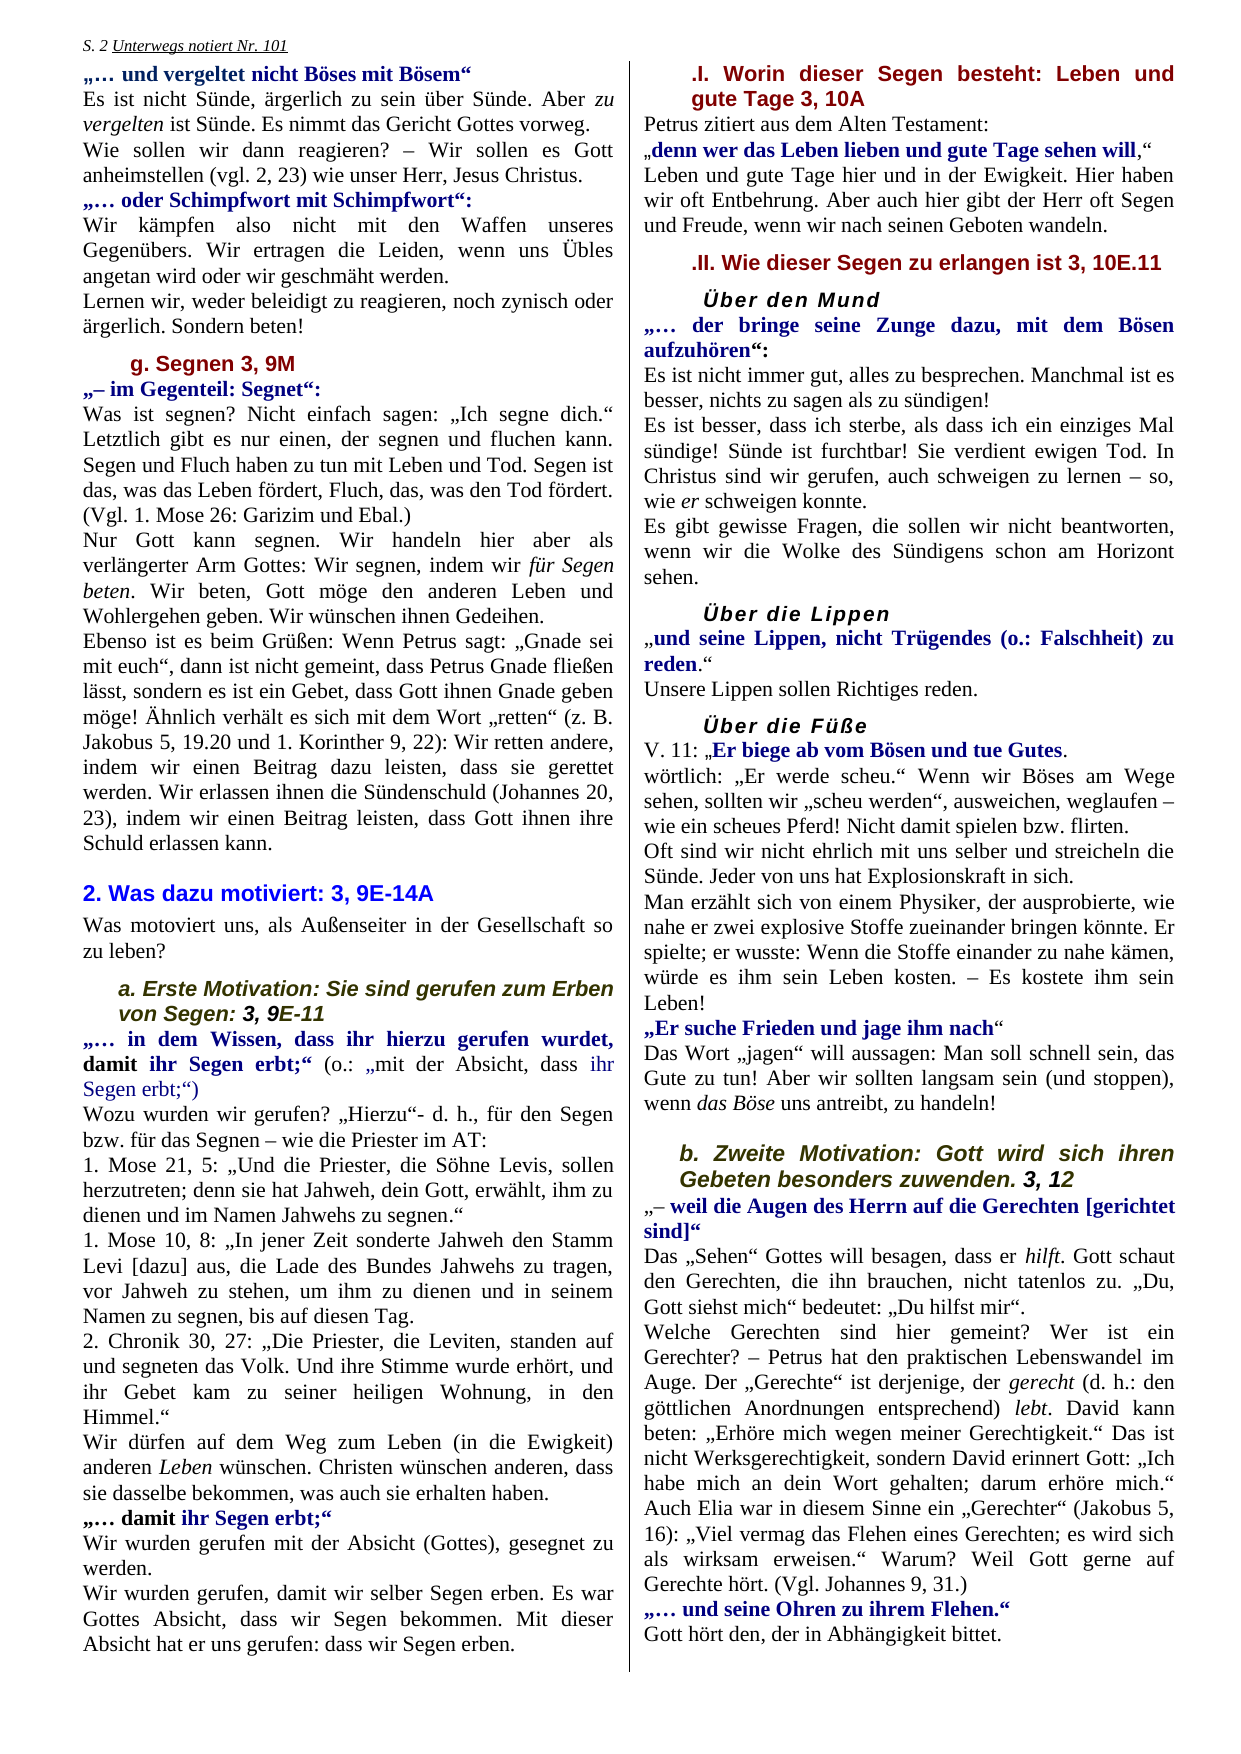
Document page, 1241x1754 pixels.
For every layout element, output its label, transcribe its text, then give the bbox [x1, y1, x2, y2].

text Man erzählt sich von einem Physiker, der ausprobierte, wie nahe er zwei explosive Stoffe zueinander bringen könnte. Er spielte; er wusste: Wenn die Stoffe einander zu nahe kämen, würde es ihm sein Leben kosten. – Es kostete ihm sein Leben! [644, 889, 1175, 1015]
text „… der bringe seine Zunge dazu, mit dem Bösen aufzuhören“: [644, 312, 1175, 362]
text Wir kämpfen also nicht mit den Waffen unseres Gegenübers. Wir ertragen die Leiden, wenn uns Übles angetan wird oder wir geschmäht werden. [83, 212, 614, 288]
text „– im Gegenteil: Segnet“: [83, 376, 614, 401]
text V. 11: „Er biege ab vom Bösen und tue Gutes. [644, 737, 1175, 763]
text „… und seine Ohren zu ihrem Flehen.“ [644, 1596, 1175, 1621]
subtitle Über den Mund [703, 288, 1175, 312]
text Das Wort „jagen“ will aussagen: Man soll schnell sein, das Gute zu tun! Aber wir sollten langsam sein (und stoppen), wenn das Böse uns antreibt, zu handeln! [644, 1040, 1175, 1116]
text Es gibt gewisse Fragen, die sollen wir nicht beantworten, wenn wir die Wolke des Sündigens schon am Horizont sehen. [644, 513, 1175, 589]
text Petrus zitiert aus dem Alten Testament: [644, 111, 1175, 136]
text Es ist nicht immer gut, alles zu besprechen. Manchmal ist es besser, nichts zu sagen als zu sündigen! [644, 362, 1175, 412]
text Das „Sehen“ Gottes will besagen, dass er hilft. Gott schaut den Gerechten, die ihn brauchen, nicht tatenlos zu. „Du, Gott siehst mich“ bedeutet: „Du hilfst mir“. [644, 1243, 1175, 1319]
text Wir wurden gerufen mit der Absicht (Gottes), gesegnet zu werden. [83, 1530, 614, 1580]
text Lernen wir, weder beleidigt zu reagieren, noch zynisch oder ärgerlich. Sondern beten! [83, 288, 614, 338]
subtitle Über die Füße [703, 713, 1175, 737]
text Wir wurden gerufen, damit wir selber Segen erben. Es war Gottes Absicht, dass wir Segen bekommen. Mit dieser Absicht hat er uns gerufen: dass wir Segen erben. [83, 1580, 614, 1656]
text „… oder Schimpfwort mit Schimpfwort“: [83, 187, 614, 212]
text Was ist segnen? Nicht einfach sagen: „Ich segne dich.“ Letztlich gibt es nur einen, der segnen und fluchen kann. Segen und Fluch haben zu tun mit Leben und Tod. Segen ist das, was das Leben fördert, Fluch, das, was den Tod fördert. (Vgl. 1. Mose 26: Garizim und Ebal.) [83, 401, 614, 527]
text „denn wer das Leben lieben und gute Tage sehen will,“ [644, 136, 1175, 162]
text „und seine Lippen, nicht Trügendes (o.: Falschheit) zu reden.“ [644, 625, 1175, 676]
subtitle 2. Was dazu motiviert: 3, 9E-14A [83, 880, 614, 906]
text Was motoviert uns, als Außenseiter in der Gesellschaft so zu leben? [83, 912, 614, 963]
subtitle g. Segnen 3, 9M [130, 351, 614, 376]
text Es ist nicht Sünde, ärgerlich zu sein über Sünde. Aber zu vergelten ist Sünde. Es nimmt das Gericht Gottes vorweg. [83, 86, 614, 137]
subtitle Über die Lippen [703, 601, 1175, 625]
text „– weil die Augen des Herrn auf die Gerechten [gerichtet sind]“ [644, 1193, 1175, 1243]
text Ebenso ist es beim Grüßen: Wenn Petrus sagt: „Gnade sei mit euch“, dann ist nicht gemeint, dass Petrus Gnade fließen lässt, sondern es ist ein Gebet, dass Gott ihnen Gnade geben möge! Ähnlich verhält es sich mit dem Wort „retten“ (z. B. Jakobus 5, 19.20 und 1. Korinther 9, 22): Wir retten andere, indem wir einen Beitrag dazu leisten, dass sie gerettet werden. Wir erlassen ihnen die Sündenschuld (Johannes 20, 23), indem wir einen Beitrag leisten, dass Gott ihnen ihre Schuld erlassen kann. [83, 628, 614, 855]
text Wozu wurden wir gerufen? „Hierzu“- d. h., für den Segen bzw. für das Segnen – wie die Priester im AT: [83, 1101, 614, 1152]
text 2. Chronik 30, 27: „Die Priester, die Leviten, standen auf und segneten das Volk. Und ihre Stimme wurde erhört, und ihr Gebet kam zu seiner heiligen Wohnung, in den Himmel.“ [83, 1328, 614, 1429]
subtitle .II. Wie dieser Segen zu erlangen ist 3, 10E.11 [691, 250, 1175, 275]
text wörtlich: „Er werde scheu.“ Wenn wir Böses am Wege sehen, sollten wir „scheu werden“, ausweichen, weglaufen – wie ein scheues Pferd! Nicht damit spielen bzw. flirten. [644, 763, 1175, 838]
text Unsere Lippen sollen Richtiges reden. [644, 676, 1175, 701]
text Welche Gerechten sind hier gemeint? Wer ist ein Gerechter? – Petrus hat den praktischen Lebenswandel im Auge. Der „Gerechte“ ist derjenige, der gerecht (d. h.: den göttlichen Anordnungen entsprechend) lebt. David kann beten: „Erhöre mich wegen meiner Gerechtigkeit.“ Das ist nicht Werksgerechtigkeit, sondern David erinnert Gott: „Ich habe mich an dein Wort gehalten; darum erhöre mich.“ Auch Elia war in diesem Sinne ein „Gerechter“ (Jakobus 5, 16): „Viel vermag das Flehen eines Gerechten; es wird sich als wirksam erweisen.“ Warum? Weil Gott gerne auf Gerechte hört. (Vgl. Johannes 9, 31.) [644, 1319, 1175, 1596]
subtitle .I. Worin dieser Segen besteht: Leben und gute Tage 3, 10A [691, 61, 1175, 111]
text Nur Gott kann segnen. Wir handeln hier aber als verlängerter Arm Gottes: Wir segnen, indem wir für Segen beten. Wir beten, Gott möge den anderen Leben und Wohlergehen geben. Wir wünschen ihnen Gedeihen. [83, 527, 614, 628]
text „… damit ihr Segen erbt;“ [83, 1505, 614, 1530]
text Wir dürfen auf dem Weg zum Leben (in die Ewigkeit) anderen Leben wünschen. Christen wünschen anderen, dass sie dasselbe bekommen, was auch sie erhalten haben. [83, 1429, 614, 1505]
subtitle b. Zweite Motivation: Gott wird sich ihren Gebeten besonders zuwenden. 3, 12 [679, 1140, 1175, 1193]
subtitle a. Erste Motivation: Sie sind gerufen zum Erben von Segen: 3, 9E-11 [118, 975, 614, 1026]
text „Er suche Frieden und jage ihm nach“ [644, 1015, 1175, 1040]
text Gott hört den, der in Abhängigkeit bittet. [644, 1621, 1175, 1647]
text Es ist besser, dass ich sterbe, als dass ich ein einziges Mal sündige! Sünde ist furchtbar! Sie verdient ewigen Tod. In Christus sind wir gerufen, auch schweigen zu lernen – so, wie er schweigen konnte. [644, 412, 1175, 513]
text Leben und gute Tage hier und in der Ewigkeit. Hier haben wir oft Entbehrung. Aber auch hier gibt der Herr oft Segen und Freude, wenn wir nach seinen Geboten wandeln. [644, 162, 1175, 237]
text Wie sollen wir dann reagieren? – Wir sollen es Gott anheimstellen (vgl. 2, 23) wie unser Herr, Jesus Christus. [83, 137, 614, 187]
text Oft sind wir nicht ehrlich mit uns selber und streicheln die Sünde. Jeder von uns hat Explosionskraft in sich. [644, 838, 1175, 889]
text „… in dem Wissen, dass ihr hierzu gerufen wurdet, damit ihr Segen erbt;“ (o.: „mit der Absicht, dass ihr Segen erbt;“) [83, 1026, 614, 1101]
text 1. Mose 21, 5: „Und die Priester, die Söhne Levis, sollen herzutreten; denn sie hat Jahweh, dein Gott, erwählt, ihm zu dienen und im Namen Jahwehs zu segnen.“ [83, 1152, 614, 1227]
text „… und vergeltet nicht Böses mit Bösem“ [83, 61, 614, 86]
text 1. Mose 10, 8: „In jener Zeit sonderte Jahweh den Stamm Levi [dazu] aus, die Lade des Bundes Jahwehs zu tragen, vor Jahweh zu stehen, um ihm zu dienen und in seinem Namen zu segnen, bis auf diesen Tag. [83, 1227, 614, 1328]
